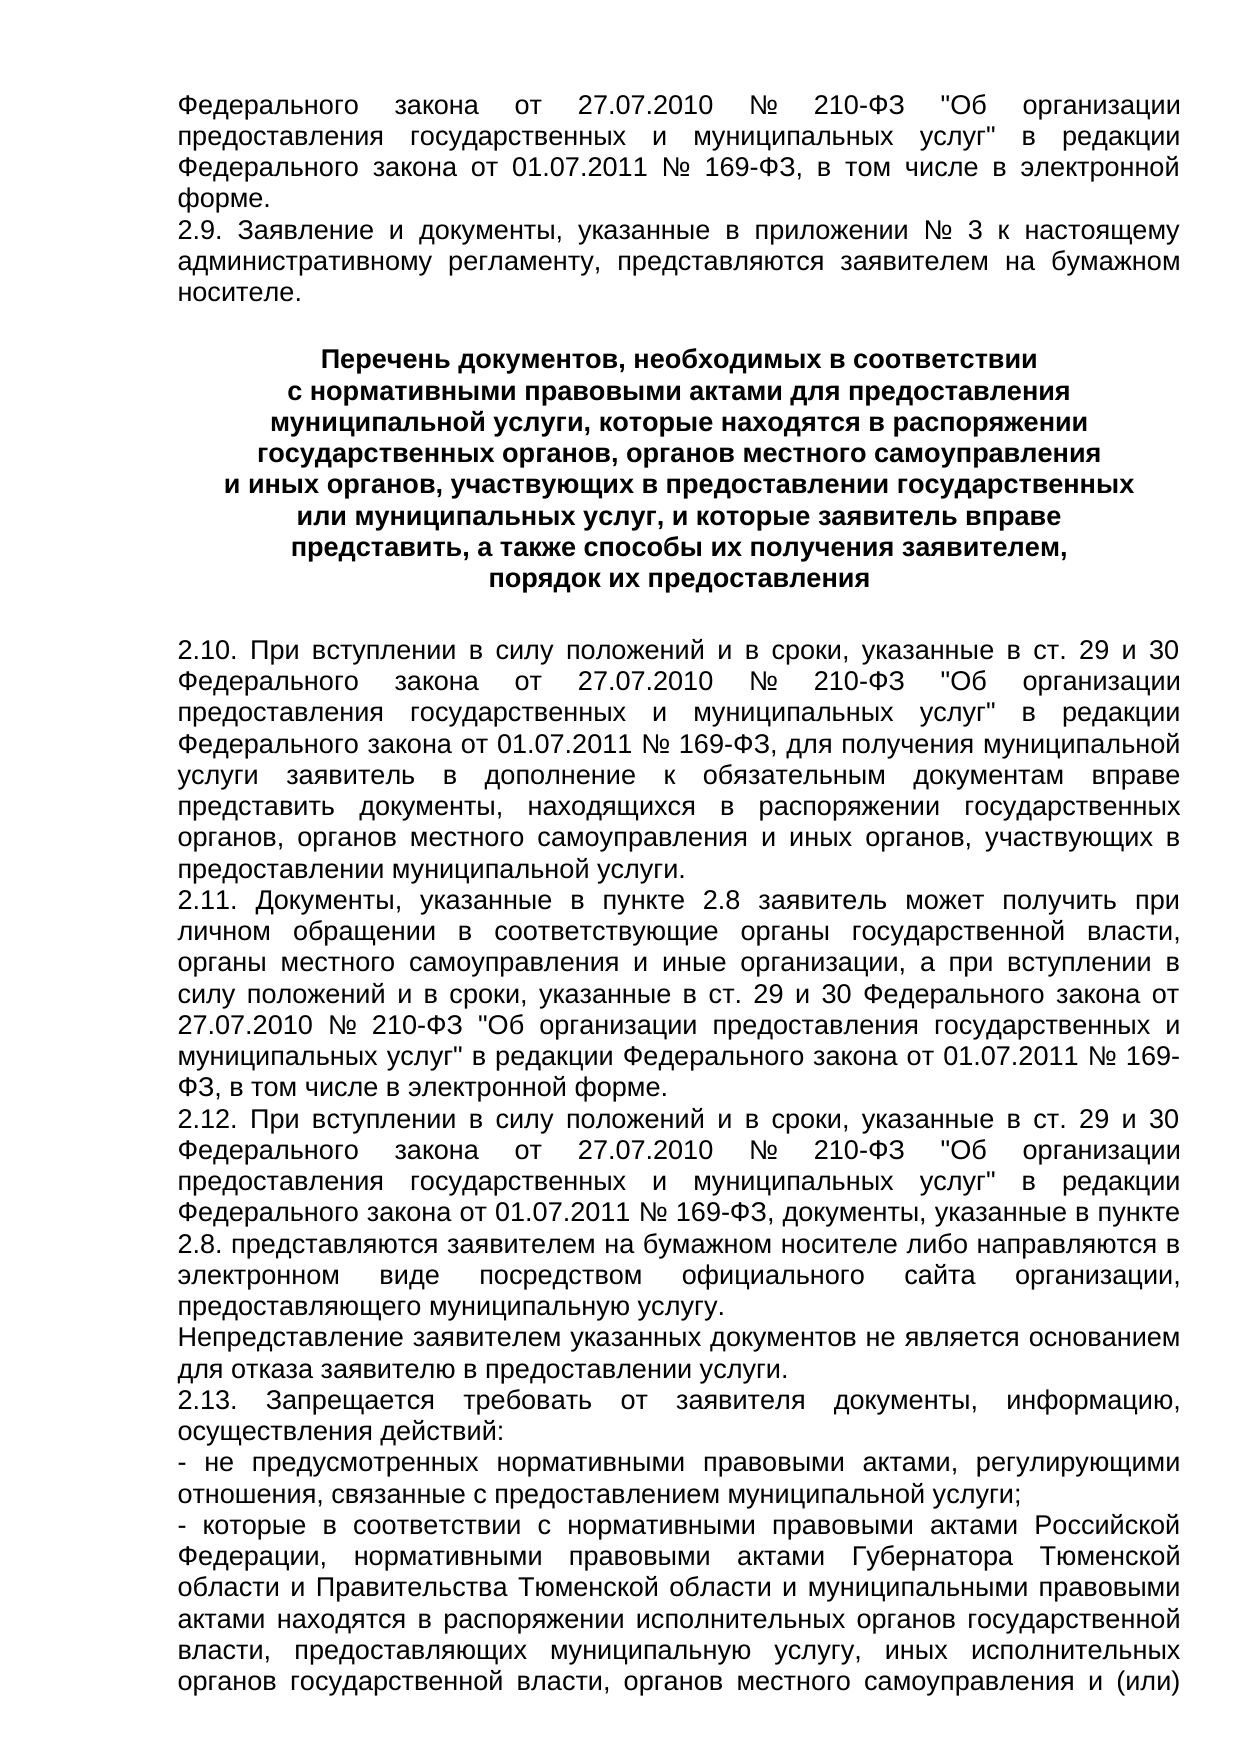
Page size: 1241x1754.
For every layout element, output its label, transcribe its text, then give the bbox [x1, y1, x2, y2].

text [177, 89, 1181, 214]
text 2.11. Документы, указанные в пункте 2.8 заявитель может получить при личном обращении в соответствующие органы государственной власти, органы местного самоуправления и иные организации, а при вступлении в силу положений и в сроки, указанные в ст. 29 и 30 Федерального закона от 27.07.2010 № 210-ФЗ "Об организации предоставления государственных и муниципальных услуг" в редакции Федерального закона от 01.07.2011 № 169-ФЗ, в том числе в электронной форме. [177, 884, 1181, 1103]
text порядок их предоставления [177, 562, 1181, 593]
text или муниципальных услуг, и которые заявитель вправе [177, 499, 1181, 531]
text и иных органов, участвующих в предоставлении государственных [177, 468, 1181, 499]
text 2.10. При вступлении в силу положений и в сроки, указанные в ст. 29 и 30 Федерального закона от 27.07.2010 № 210-ФЗ "Об организации предоставления государственных и муниципальных услуг" в редакции Федерального закона от 01.07.2011 № 169-ФЗ, для получения муниципальной услуги заявитель в дополнение к обязательным документам вправе представить документы, находящихся в распоряжении государственных органов, органов местного самоуправления и иных органов, участвующих в предоставлении муниципальной услуги. [177, 634, 1181, 884]
text Непредставление заявителем указанных документов не является основанием для отказа заявителю в предоставлении услуги. [177, 1321, 1181, 1384]
text муниципальной услуги, которые находятся в распоряжении [177, 406, 1181, 437]
text - не предусмотренных нормативными правовыми актами, регулирующими отношения, связанные с предоставлением муниципальной услуги; [177, 1446, 1181, 1509]
text 2.13. Запрещается требовать от заявителя документы, информацию, осуществления действий: [177, 1384, 1181, 1446]
text представить, а также способы их получения заявителем, [177, 531, 1181, 562]
text 2.9. Заявление и документы, указанные в приложении № 3 к настоящему административному регламенту, представляются заявителем на бумажном носителе. [177, 214, 1181, 307]
text Перечень документов, необходимых в соответствии [177, 343, 1181, 374]
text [177, 1509, 1181, 1696]
text с нормативными правовыми актами для предоставления [177, 374, 1181, 406]
text 2.12. При вступлении в силу положений и в сроки, указанные в ст. 29 и 30 Федерального закона от 27.07.2010 № 210-ФЗ "Об организации предоставления государственных и муниципальных услуг" в редакции Федерального закона от 01.07.2011 № 169-ФЗ, документы, указанные в пункте 2.8. представляются заявителем на бумажном носителе либо направляются в электронном виде посредством официального сайта организации, предоставляющего муниципальную услугу. [177, 1103, 1181, 1321]
text государственных органов, органов местного самоуправления [177, 437, 1181, 468]
